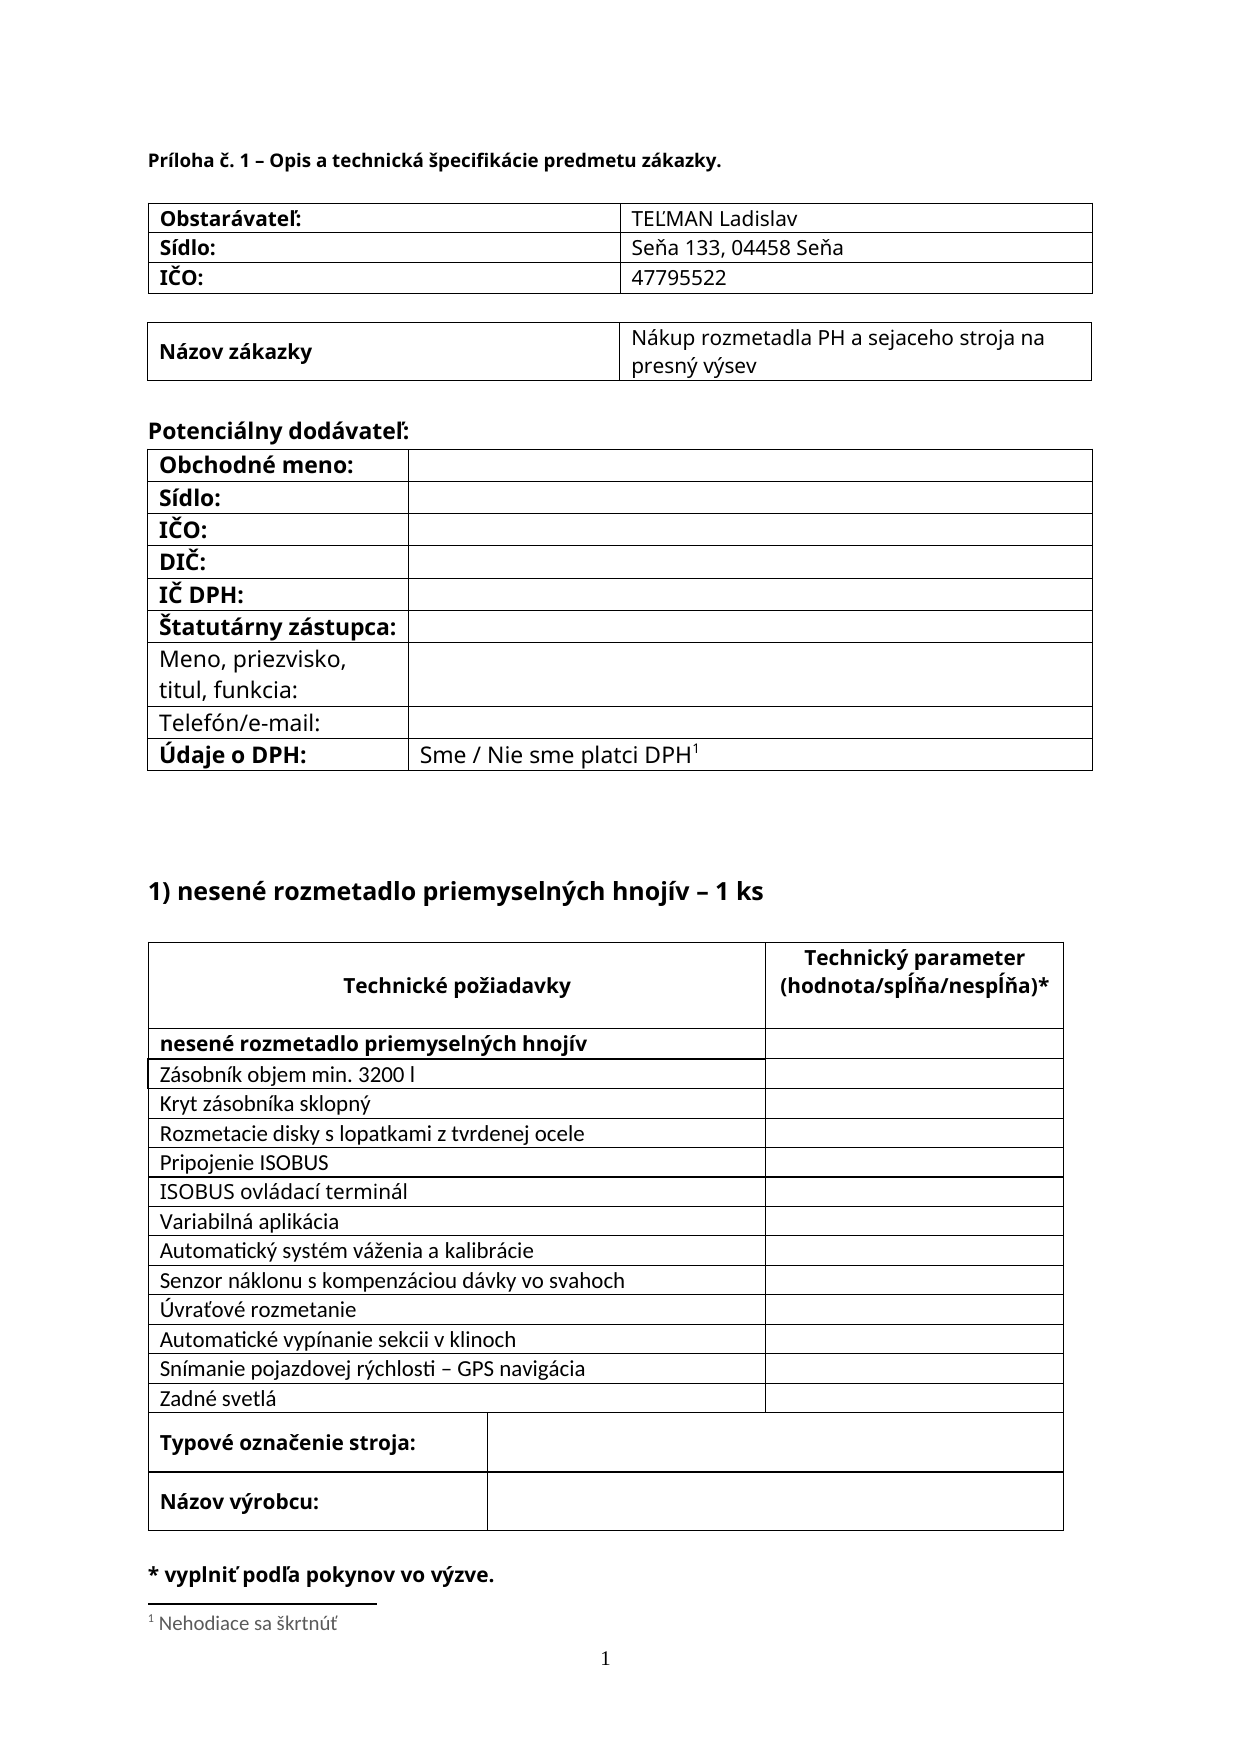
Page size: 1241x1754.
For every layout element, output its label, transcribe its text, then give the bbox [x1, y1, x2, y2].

table_cell DIČ: [148, 546, 408, 578]
table_cell Štatutárny zástupca: [148, 611, 408, 642]
table_cell Zásobník objem min. 3200 l [149, 1060, 765, 1088]
table_cell Senzor náklonu s kompenzáciou dávky vo svahoch [149, 1266, 765, 1294]
text * vyplniť podľa pokynov vo výzve. [148, 1560, 1063, 1588]
list Potenciálny dodávateľ: [148, 415, 1063, 446]
table_cell [409, 482, 1092, 513]
table_cell Pripojenie ISOBUS [149, 1148, 765, 1176]
text 1) nesené rozmetadlo priemyselných hnojív – 1 ks [148, 873, 1063, 908]
table_cell Seňa 133, 04458 Seňa [621, 233, 1092, 262]
table_cell IČO: [149, 263, 620, 292]
table_cell [488, 1413, 1063, 1471]
table_cell [766, 1384, 1063, 1412]
table_cell [488, 1473, 1063, 1530]
table_cell Automatický systém váženia a kalibrácie [149, 1236, 765, 1265]
table_cell [409, 643, 1092, 706]
table_cell [766, 1266, 1063, 1294]
table_cell [766, 1059, 1063, 1088]
table_cell [766, 1119, 1063, 1147]
table_header Obchodné meno: [148, 450, 408, 481]
table_cell Automatické vypínanie sekcii v klinoch [149, 1325, 765, 1353]
table_cell Zadné svetlá [149, 1384, 765, 1412]
table_cell [766, 1089, 1063, 1117]
list Príloha č. 1 – Opis a technická špecifikácie predmetu zákazky. [148, 148, 1063, 173]
table_cell [766, 1354, 1063, 1383]
table_cell Sídlo: [148, 482, 408, 513]
table_cell [766, 1236, 1063, 1265]
table_cell [766, 1029, 1063, 1057]
table_header TEĽMAN Ladislav [621, 204, 1092, 232]
table_cell Úvraťové rozmetanie [149, 1295, 765, 1324]
table_cell IČO: [148, 514, 408, 545]
table_header Obstarávateľ: [149, 204, 620, 232]
table_cell [766, 1325, 1063, 1353]
table_cell [409, 514, 1092, 545]
table_cell Sme / Nie sme platci DPH [409, 739, 1092, 770]
table_cell ISOBUS ovládací terminál [149, 1178, 765, 1206]
table_header [409, 450, 1092, 481]
table_cell [409, 579, 1092, 610]
table_cell [409, 611, 1092, 642]
table_cell [409, 546, 1092, 578]
table_cell Údaje o DPH: [148, 739, 408, 770]
table_cell Snímanie pojazdovej rýchlosti – GPS navigácia [149, 1354, 765, 1383]
table_cell Kryt zásobníka sklopný [149, 1089, 765, 1117]
table_cell 47795522 [621, 263, 1092, 292]
table_cell Názov výrobcu: [149, 1473, 487, 1530]
table_cell [766, 1207, 1063, 1235]
table_cell Telefón/e-mail: [148, 707, 408, 738]
table_cell [766, 1295, 1063, 1324]
table_header Technické požiadavky [149, 943, 765, 1028]
table_cell [766, 1148, 1063, 1176]
table_cell Sídlo: [149, 233, 620, 262]
table_header Nákup rozmetadla PH a sejaceho stroja na presný výsev [620, 323, 1091, 380]
table_cell Meno, priezvisko, titul, funkcia: [148, 643, 408, 706]
table_cell Variabilná aplikácia [149, 1207, 765, 1235]
table_header Technický parameter (hodnota/spĺňa/nespĺňa)* [766, 943, 1063, 1028]
table_cell Typové označenie stroja: [149, 1413, 487, 1471]
table_cell [409, 707, 1092, 738]
table_cell IČ DPH: [148, 579, 408, 610]
table_cell nesené rozmetadlo priemyselných hnojív [149, 1029, 765, 1057]
table_cell Rozmetacie disky s lopatkami z tvrdenej ocele [149, 1119, 765, 1147]
table_cell [766, 1178, 1063, 1206]
table_header Názov zákazky [148, 323, 619, 380]
